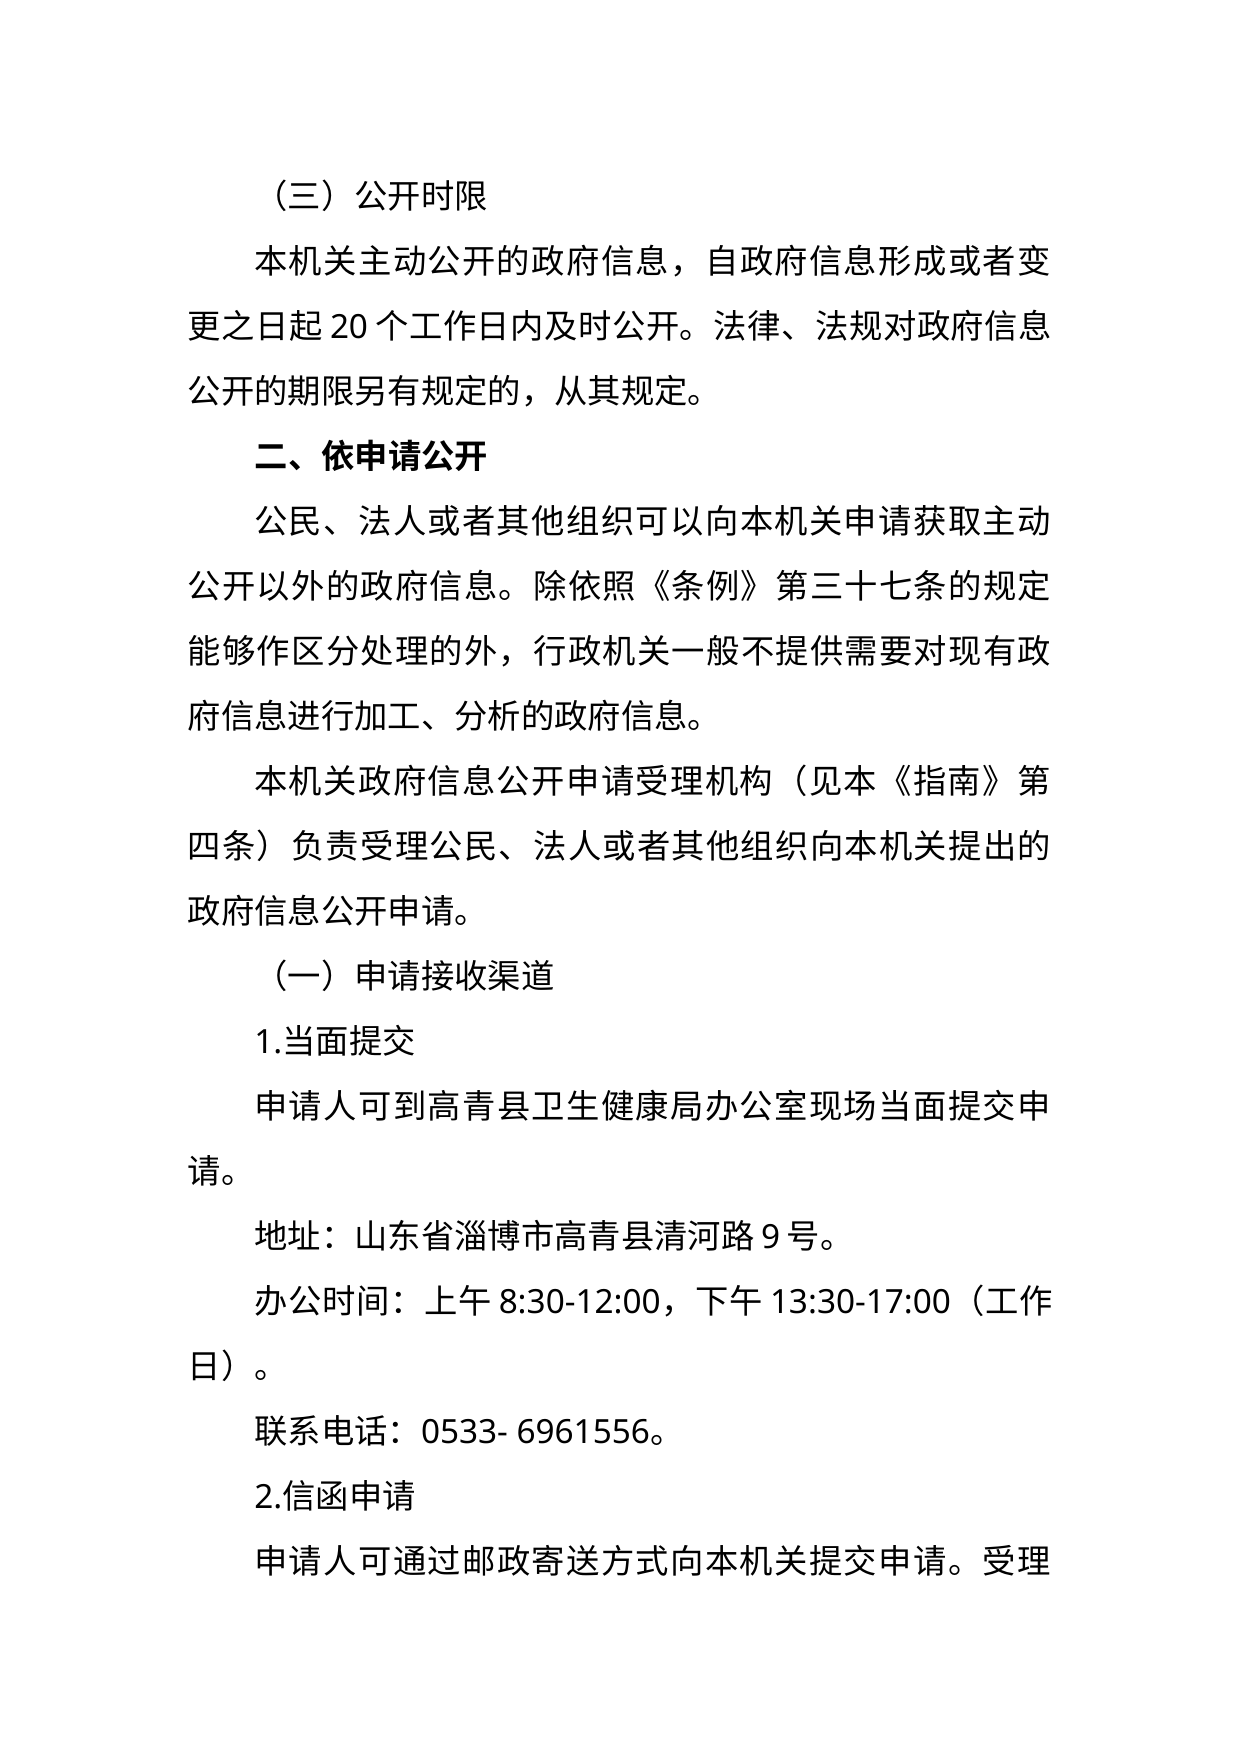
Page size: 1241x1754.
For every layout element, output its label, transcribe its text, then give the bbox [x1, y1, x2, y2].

text 本机关主动公开的政府信息，自政府信息形成或者变更之日起20个工作日内及时公开。法律、法规对政府信息公开的期限另有规定的，从其规定。 [187, 227, 1053, 422]
text 办公时间：上午8:30-12:00，下午13:30-17:00（工作日）。 [187, 1267, 1053, 1397]
text 联系电话：0533- 6961556。 [187, 1397, 1053, 1462]
text 地址：山东省淄博市高青县清河路9号。 [187, 1202, 1053, 1267]
text 2.信函申请 [187, 1462, 1053, 1527]
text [187, 1527, 1053, 1592]
text 申请人可到高青县卫生健康局办公室现场当面提交申请。 [187, 1072, 1053, 1202]
text （一）申请接收渠道 [187, 942, 1053, 1007]
text 公民、法人或者其他组织可以向本机关申请获取主动公开以外的政府信息。除依照《条例》第三十七条的规定能够作区分处理的外，行政机关一般不提供需要对现有政府信息进行加工、分析的政府信息。 [187, 487, 1053, 747]
text 二、依申请公开 [187, 422, 1053, 487]
text 1.当面提交 [187, 1007, 1053, 1072]
text （三）公开时限 [187, 162, 1053, 227]
text 本机关政府信息公开申请受理机构（见本《指南》第四条）负责受理公民、法人或者其他组织向本机关提出的政府信息公开申请。 [187, 747, 1053, 942]
